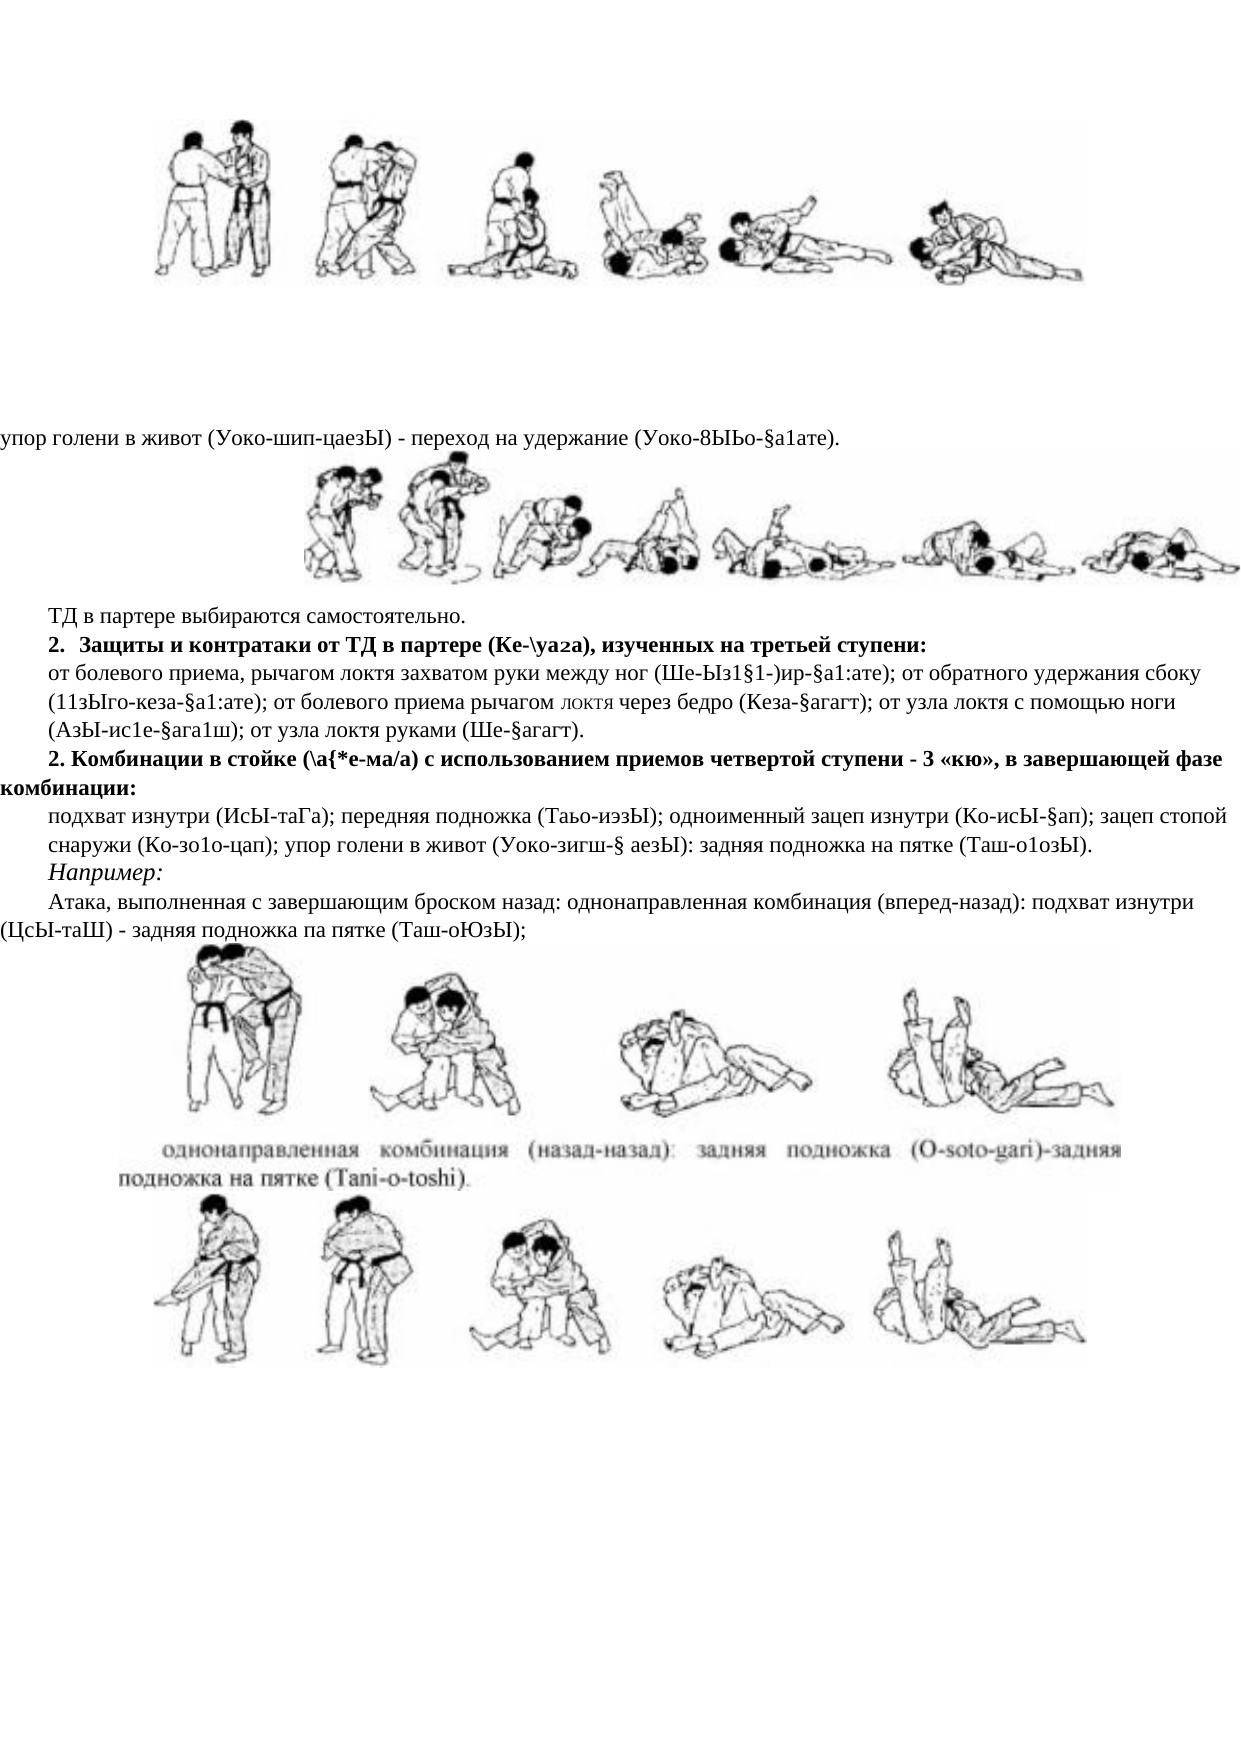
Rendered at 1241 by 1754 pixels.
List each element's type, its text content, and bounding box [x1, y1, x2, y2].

text 2. Комбинации в стойке (\а{*е-ма/а) с использованием приемов четвертой ступени - 3 «кю», в завершающей фазе комбинации: [0, 743, 1240, 801]
text упор голени в живот (Уоко-шип-цаезЫ) - переход на удержание (Уоко-8ЫЬо-§а1ате). [0, 426, 1240, 451]
picture [154, 119, 1086, 288]
picture [119, 943, 1121, 1191]
text ТД в партере выбираются самостоятельно. [0, 601, 1240, 629]
text подхват изнутри (ИсЫ-таГа); передняя подножка (Таьо-иэзЫ); одноименный зацеп изнутри (Ко-исЫ-§ап); зацеп стопой снаружи (Ко-зо1о-цап); упор голени в живот (Уоко-зигш-§ аезЫ): задняя подножка на пятке (Таш-о1озЫ). [48, 801, 1240, 858]
picture [304, 450, 1241, 587]
text от болевого приема, рычагом локтя захватом руки между ног (Ше-Ыз1§1-)ир-§а1:ате); от обратного удержания сбоку (11зЫго-кеза-§а1:ате); от болевого приема рычагом локтя через бедро (Кеза-§агагт); от узла локтя с помощью ноги (АзЫ-ис1е-§ага1ш); от узла локтя руками (Ше-§агагт). [48, 658, 1240, 743]
picture [153, 1193, 1087, 1368]
text Например: [0, 858, 1240, 886]
text Атака, выполненная с завершающим броском назад: однонаправленная комбинация (вперед-назад): подхват изнутри (ЦсЫ-таШ) - задняя подножка па пятке (Таш-оЮзЫ); [0, 886, 1240, 943]
list Защиты и контратаки от ТД в партере (Ке-\уа2а), изученных на третьей ступени: [0, 629, 1240, 658]
